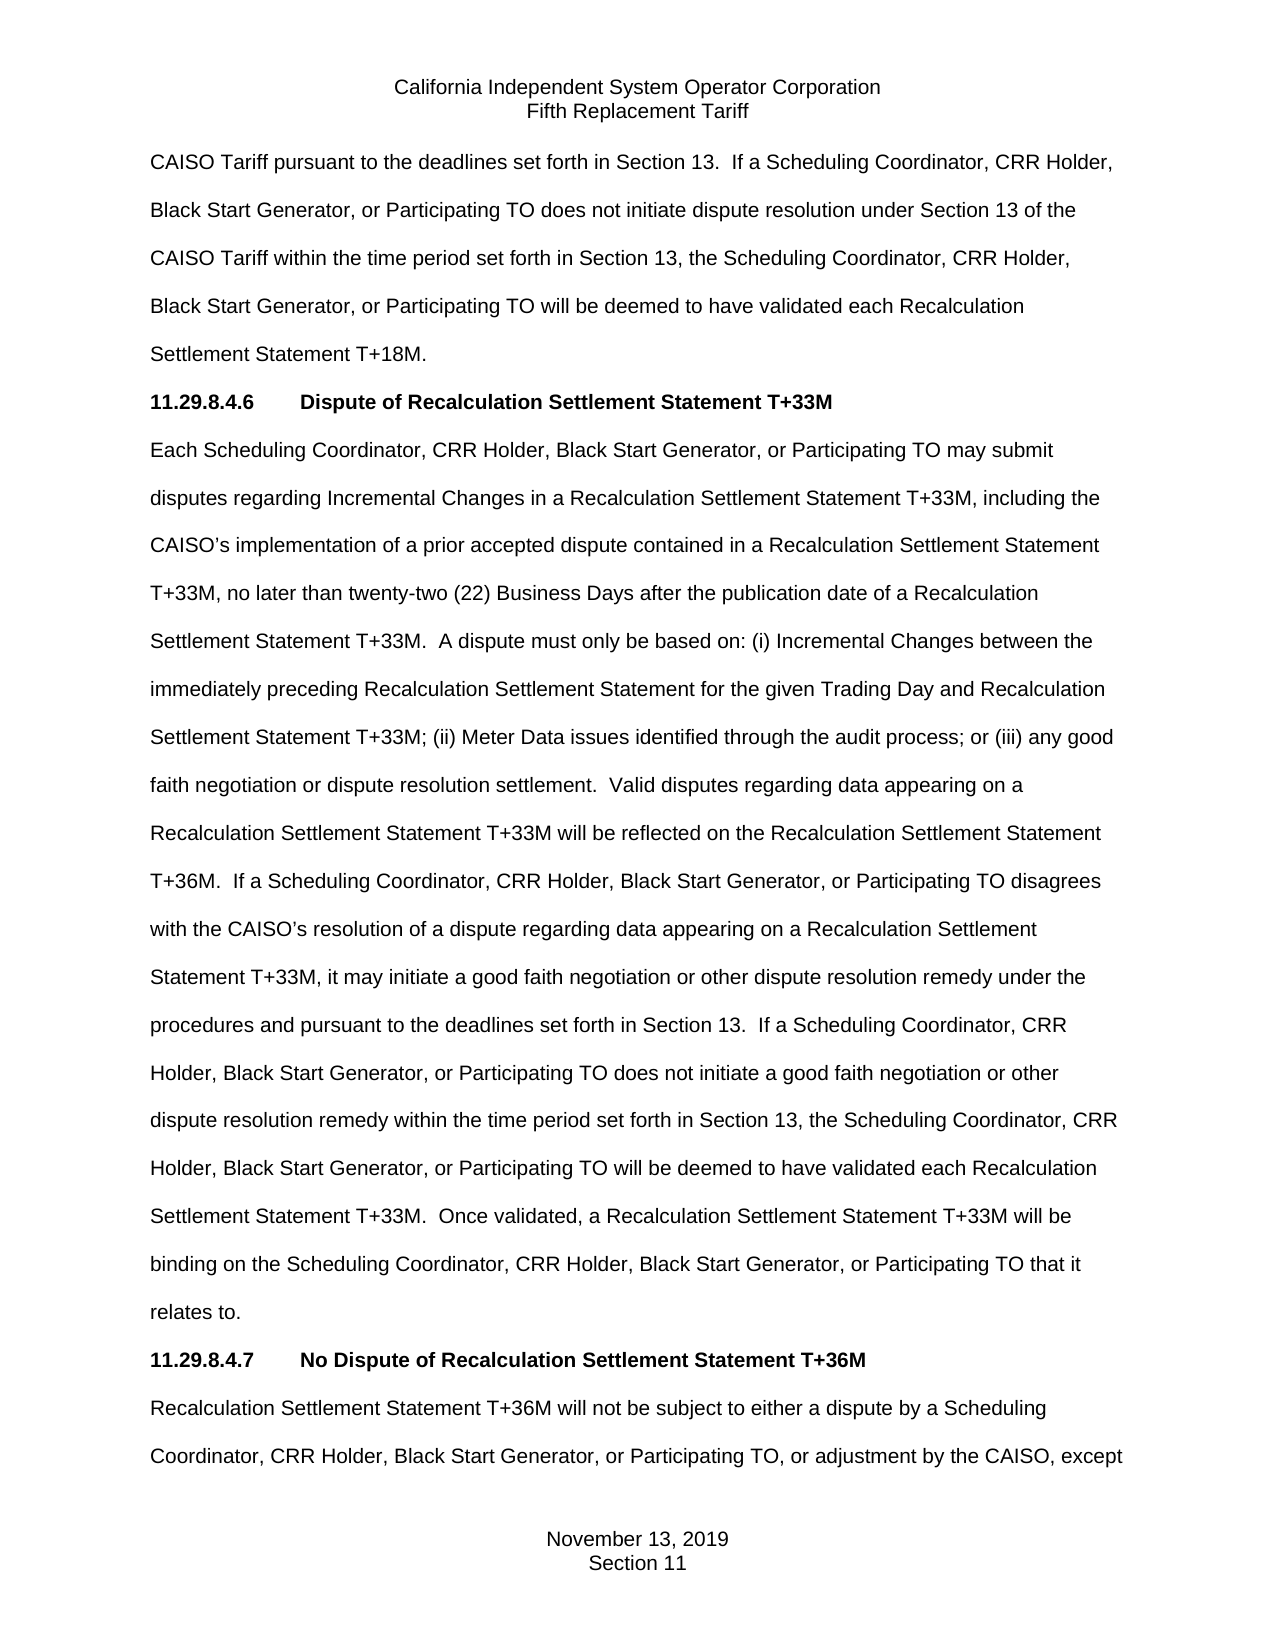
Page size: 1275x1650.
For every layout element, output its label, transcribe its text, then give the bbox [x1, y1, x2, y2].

text 11.29.8.4.6 Dispute of Recalculation Settlement Statement T+33M [150, 389, 1125, 413]
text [150, 1396, 1125, 1468]
text Each Scheduling Coordinator, CRR Holder, Black Start Generator, or Participating TO may submit disputes regarding Incremental Changes in a Recalculation Settlement Statement T+33M, including the CAISO’s implementation of a prior accepted dispute contained in a Recalculation Settlement Statement T+33M, no later than twenty-two (22) Business Days after the publication date of a Recalculation Settlement Statement T+33M. A dispute must only be based on: (i) Incremental Changes between the immediately preceding Recalculation Settlement Statement for the given Trading Day and Recalculation Settlement Statement T+33M; (ii) Meter Data issues identified through the audit process; or (iii) any good faith negotiation or dispute resolution settlement. Valid disputes regarding data appearing on a Recalculation Settlement Statement T+33M will be reflected on the Recalculation Settlement Statement T+36M. If a Scheduling Coordinator, CRR Holder, Black Start Generator, or Participating TO disagrees with the CAISO’s resolution of a dispute regarding data appearing on a Recalculation Settlement Statement T+33M, it may initiate a good faith negotiation or other dispute resolution remedy under the procedures and pursuant to the deadlines set forth in Section 13. If a Scheduling Coordinator, CRR Holder, Black Start Generator, or Participating TO does not initiate a good faith negotiation or other dispute resolution remedy within the time period set forth in Section 13, the Scheduling Coordinator, CRR Holder, Black Start Generator, or Participating TO will be deemed to have validated each Recalculation Settlement Statement T+33M. Once validated, a Recalculation Settlement Statement T+33M will be binding on the Scheduling Coordinator, CRR Holder, Black Start Generator, or Participating TO that it relates to. [150, 437, 1125, 1324]
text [150, 150, 1125, 366]
text 11.29.8.4.7 No Dispute of Recalculation Settlement Statement T+36M [150, 1348, 1125, 1372]
